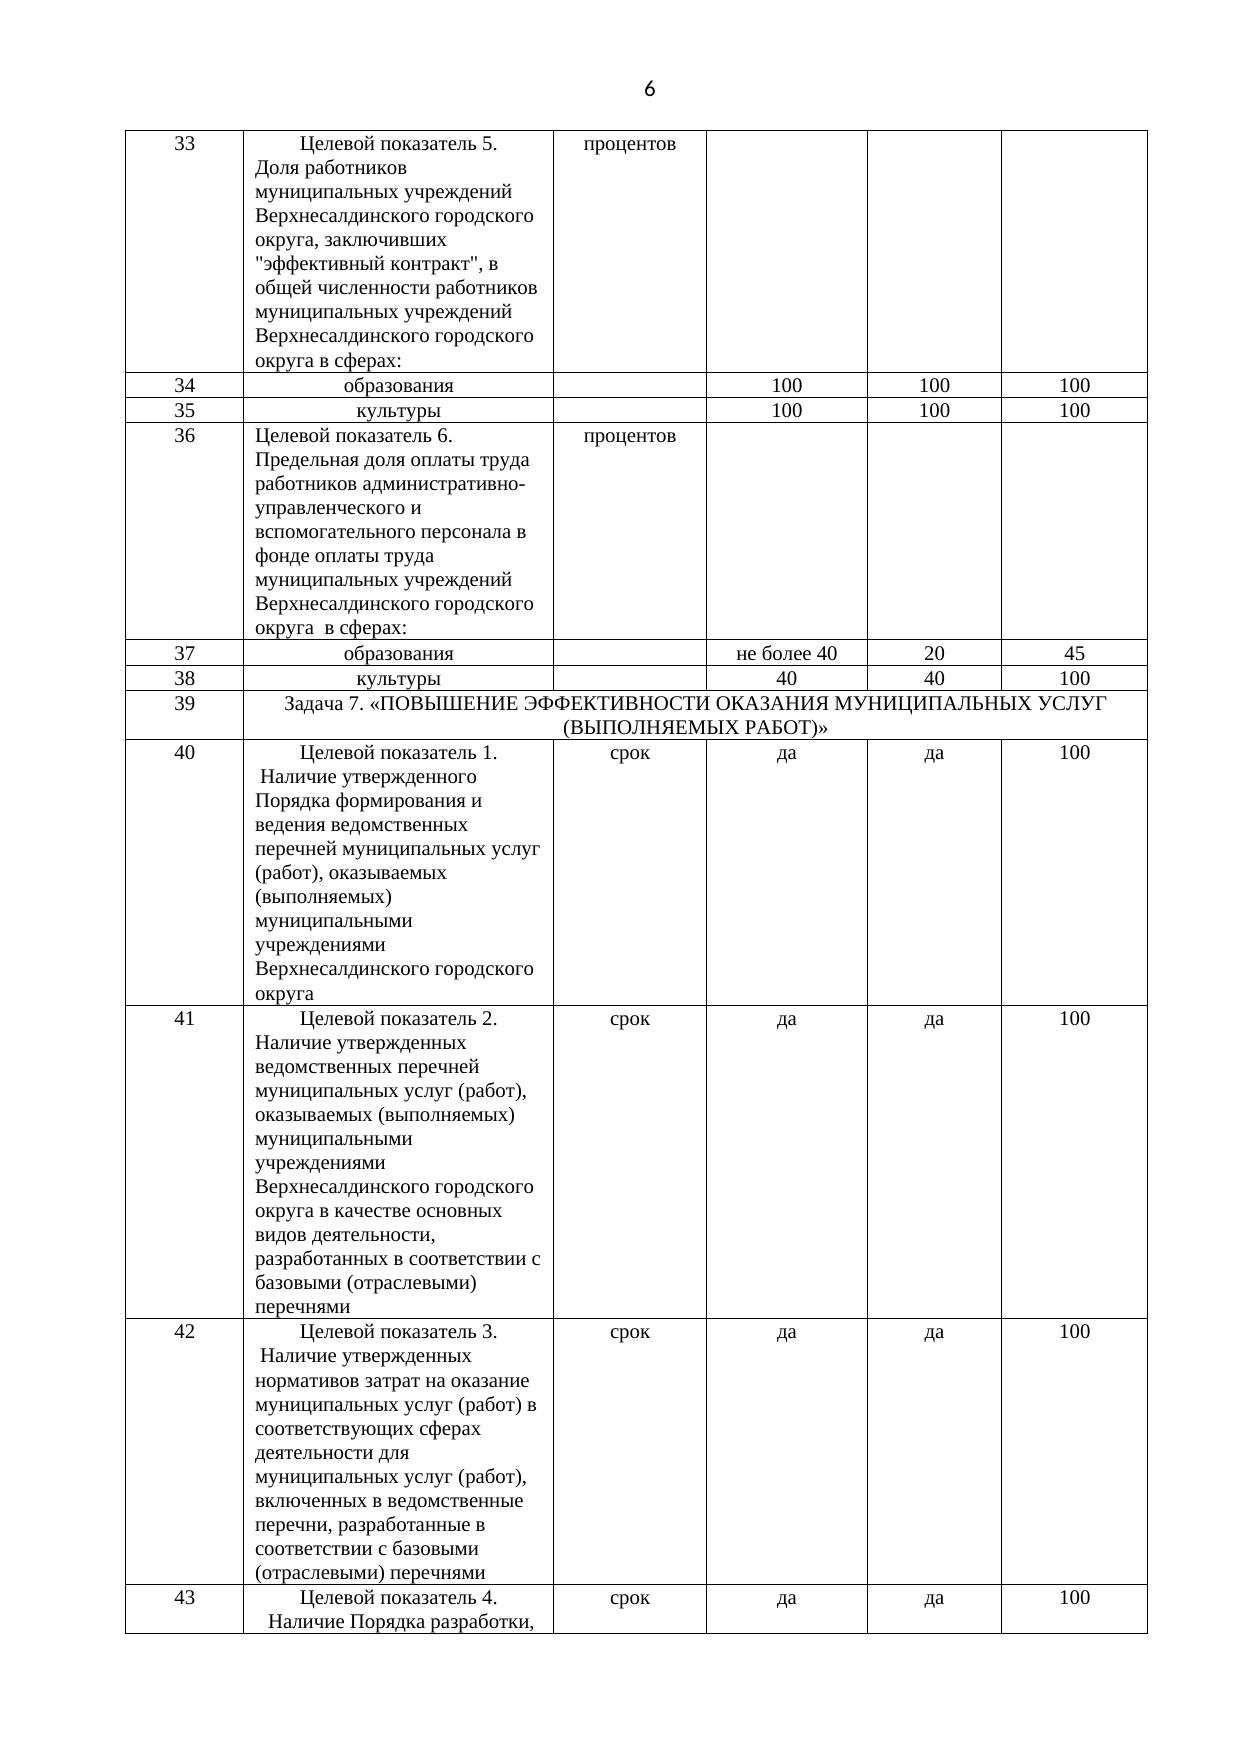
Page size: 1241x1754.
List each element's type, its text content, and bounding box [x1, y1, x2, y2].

table_cell 39 [126, 691, 243, 739]
table_cell 100 [1002, 740, 1147, 1004]
table_cell Целевой показатель 6. Предельная доля оплаты труда работников административно-управленческого и вспомогательного персонала в фонде оплаты труда муниципальных учреждений Верхнесалдинского городского округа в сферах: [244, 423, 553, 639]
table_cell Целевой показатель 1. Наличие утвержденного Порядка формирования и ведения ведомственных перечней муниципальных услуг (работ), оказываемых (выполняемых) муниципальными учреждениями Верхнесалдинского городского округа [244, 740, 553, 1004]
table_cell срок [554, 740, 706, 1004]
table_cell 100 [1002, 373, 1147, 397]
table_cell 42 [126, 1319, 243, 1584]
table_cell 40 [707, 666, 867, 689]
table_cell [554, 666, 706, 689]
table_cell 37 [126, 640, 243, 664]
table_cell 100 [707, 398, 867, 422]
table_cell да [868, 1319, 1001, 1584]
table_cell 20 [868, 640, 1001, 664]
table_cell культуры [244, 666, 553, 689]
table_cell 40 [126, 740, 243, 1004]
table_cell срок [554, 1585, 706, 1633]
table_cell 100 [1002, 398, 1147, 422]
table_cell да [868, 740, 1001, 1004]
table_cell 100 [1002, 1006, 1147, 1318]
table_cell 43 [126, 1585, 243, 1633]
table_cell да [707, 740, 867, 1004]
table_cell 100 [868, 373, 1001, 397]
table_cell 34 [126, 373, 243, 397]
table_cell да [707, 1006, 867, 1318]
table_cell процентов [554, 131, 706, 372]
table_cell 100 [1002, 1585, 1147, 1633]
table_cell [707, 423, 867, 639]
table_cell культуры [244, 398, 553, 422]
table_cell [554, 640, 706, 664]
table_cell [868, 423, 1001, 639]
table_cell 41 [126, 1006, 243, 1318]
table_cell 100 [868, 398, 1001, 422]
table_cell процентов [554, 423, 706, 639]
table_cell 100 [1002, 666, 1147, 689]
table_cell 40 [868, 666, 1001, 689]
table_cell 45 [1002, 640, 1147, 664]
table_cell Целевой показатель 3. Наличие утвержденных нормативов затрат на оказание муниципальных услуг (работ) в соответствующих сферах деятельности для муниципальных услуг (работ), включенных в ведомственные перечни, разработанные в соответствии с базовыми (отраслевыми) перечнями [244, 1319, 553, 1584]
table_cell образования [244, 640, 553, 664]
table_cell Целевой показатель 5. Доля работников муниципальных учреждений Верхнесалдинского городского округа, заключивших "эффективный контракт", в общей численности работников муниципальных учреждений Верхнесалдинского городского округа в сферах: [244, 131, 553, 372]
table_cell срок [554, 1319, 706, 1584]
table_cell [1002, 131, 1147, 372]
table_cell не более 40 [707, 640, 867, 664]
table_cell 33 [126, 131, 243, 372]
table_cell 100 [1002, 1319, 1147, 1584]
table_cell да [707, 1585, 867, 1633]
table_cell да [707, 1319, 867, 1584]
table_cell [554, 373, 706, 397]
table_cell срок [554, 1006, 706, 1318]
table_cell да [868, 1006, 1001, 1318]
table_cell да [868, 1585, 1001, 1633]
table_cell [554, 398, 706, 422]
table_cell Целевой показатель 2. Наличие утвержденных ведомственных перечней муниципальных услуг (работ), оказываемых (выполняемых) муниципальными учреждениями Верхнесалдинского городского округа в качестве основных видов деятельности, разработанных в соответствии с базовыми (отраслевыми) перечнями [244, 1006, 553, 1318]
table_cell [244, 1585, 553, 1633]
table_cell [1002, 423, 1147, 639]
table_cell образования [244, 373, 553, 397]
table_cell [707, 131, 867, 372]
table_cell 38 [126, 666, 243, 689]
table_cell 36 [126, 423, 243, 639]
table_cell 35 [126, 398, 243, 422]
table_cell 100 [707, 373, 867, 397]
table_cell [868, 131, 1001, 372]
table_cell Задача 7. «ПОВЫШЕНИЕ ЭФФЕКТИВНОСТИ ОКАЗАНИЯ МУНИЦИПАЛЬНЫХ УСЛУГ (ВЫПОЛНЯЕМЫХ РАБОТ)» [244, 691, 1147, 739]
